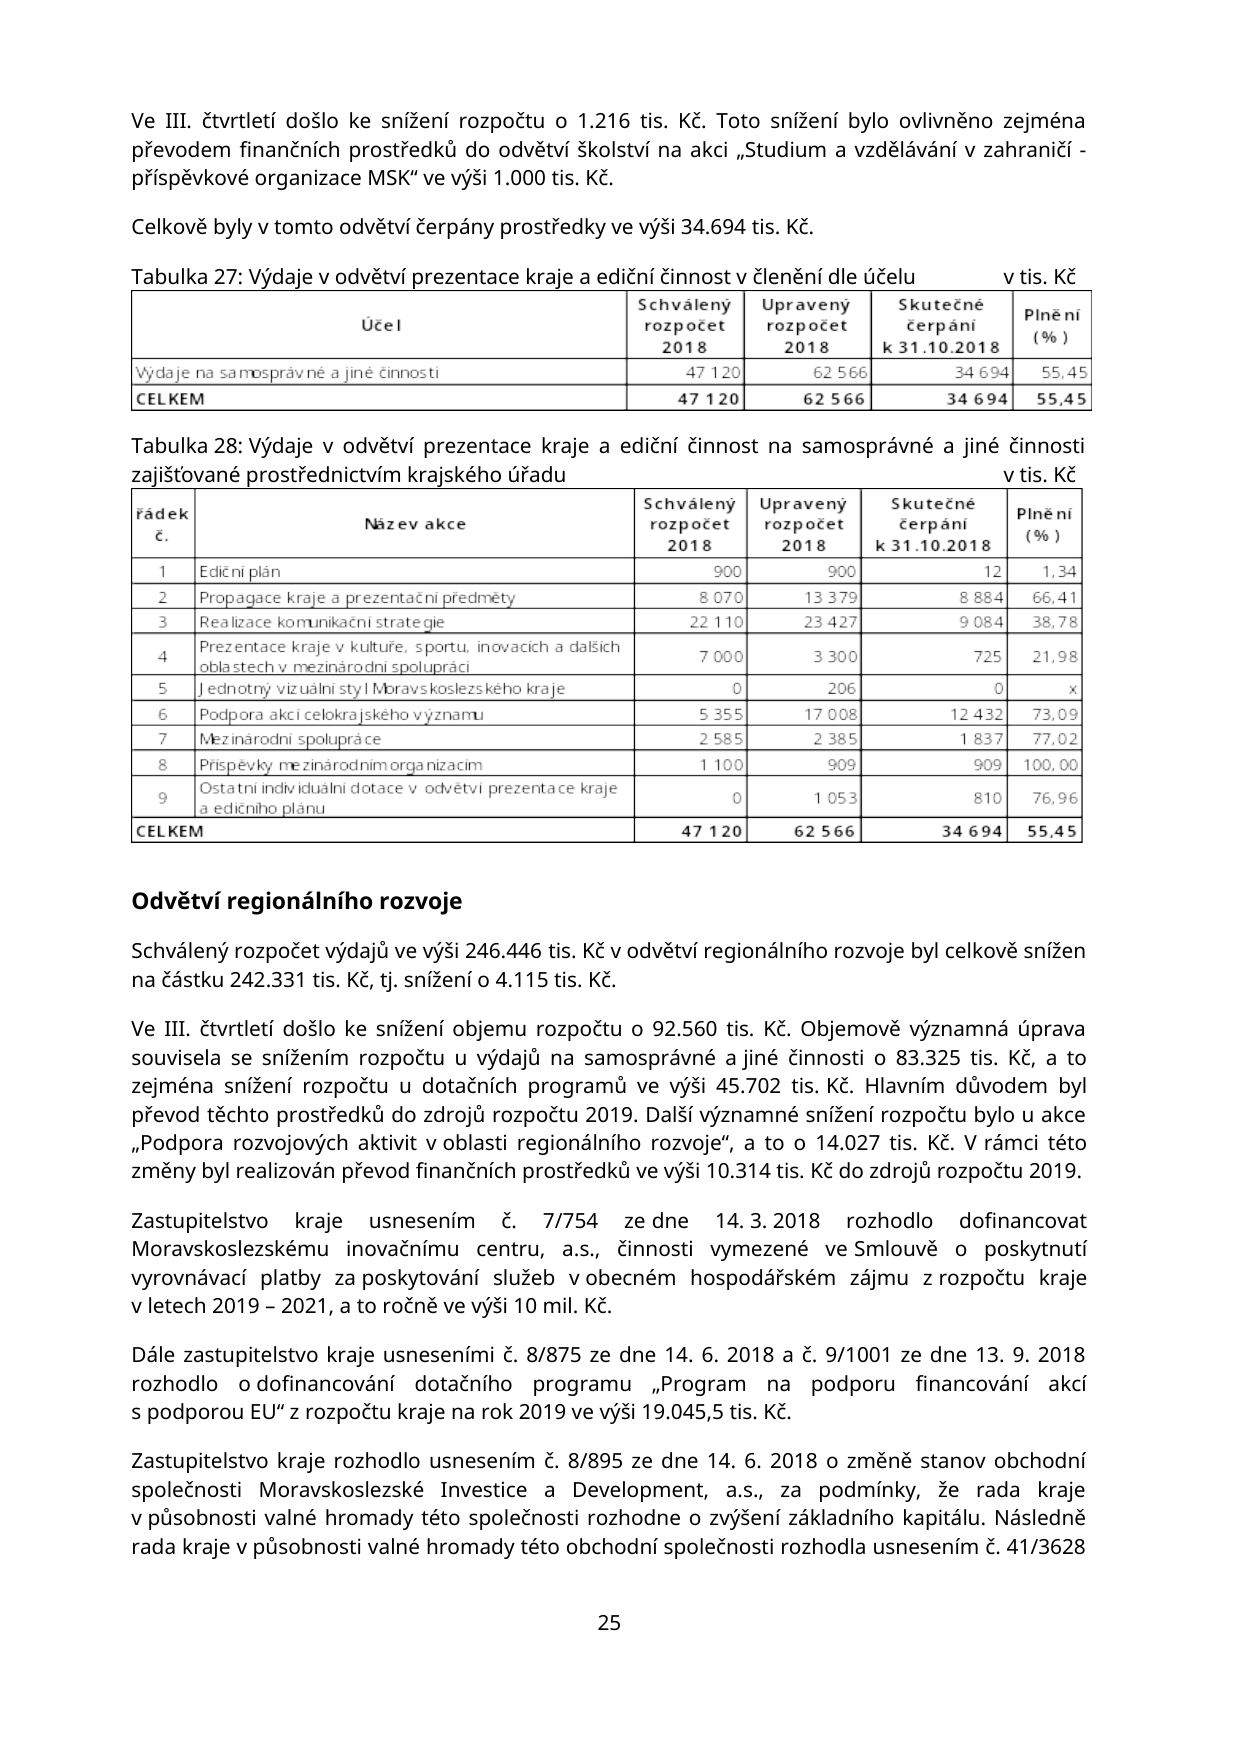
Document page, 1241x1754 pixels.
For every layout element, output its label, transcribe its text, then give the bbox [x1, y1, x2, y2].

text Zastupitelstvo kraje usnesením č. 7/754 ze dne 14. 3. 2018 rozhodlo dofinancovat Moravskoslezskému inovačnímu centru, a.s., činnosti vymezené ve Smlouvě o poskytnutí vyrovnávací platby za poskytování služeb v obecném hospodářském zájmu z rozpočtu kraje v letech 2019 – 2021, a to ročně ve výši 10 mil. Kč. [131, 1206, 1087, 1319]
text Výdaje v odvětví prezentace kraje a ediční činnost na samosprávné a jiné činnosti zajišťované prostřednictvím krajského úřadu v tis. Kč [131, 431, 1087, 488]
text Ve III. čtvrtletí došlo ke snížení rozpočtu o 1.216 tis. Kč. Toto snížení bylo ovlivněno zejména převodem finančních prostředků do odvětví školství na akci „Studium a vzdělávání v zahraničí - příspěvkové organizace MSK“ ve výši 1.000 tis. Kč. [131, 106, 1087, 192]
text Celkově byly v tomto odvětví čerpány prostředky ve výši 34.694 tis. Kč. [131, 212, 1087, 241]
text Ve III. čtvrtletí došlo ke snížení objemu rozpočtu o 92.560 tis. Kč. Objemově významná úprava souvisela se snížením rozpočtu u výdajů na samosprávné a jiné činnosti o 83.325 tis. Kč, a to zejména snížení rozpočtu u dotačních programů ve výši 45.702 tis. Kč. Hlavním důvodem byl převod těchto prostředků do zdrojů rozpočtu 2019. Další významné snížení rozpočtu bylo u akce „Podpora rozvojových aktivit v oblasti regionálního rozvoje“, a to o 14.027 tis. Kč. V rámci této změny byl realizován převod finančních prostředků ve výši 10.314 tis. Kč do zdrojů rozpočtu 2019. [131, 1014, 1087, 1185]
text Schválený rozpočet výdajů ve výši 246.446 tis. Kč v odvětví regionálního rozvoje byl celkově snížen na částku 242.331 tis. Kč, tj. snížení o 4.115 tis. Kč. [131, 937, 1087, 993]
text Výdaje v odvětví prezentace kraje a ediční činnost v členění dle účelu v tis. Kč [131, 262, 1087, 290]
subtitle Odvětví regionálního rozvoje [131, 884, 1087, 916]
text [131, 1447, 1087, 1560]
text Dále zastupitelstvo kraje usneseními č. 8/875 ze dne 14. 6. 2018 a č. 9/1001 ze dne 13. 9. 2018 rozhodlo o dofinancování dotačního programu „Program na podporu financování akcí s podporou EU“ z rozpočtu kraje na rok 2019 ve výši 19.045,5 tis. Kč. [131, 1340, 1087, 1426]
